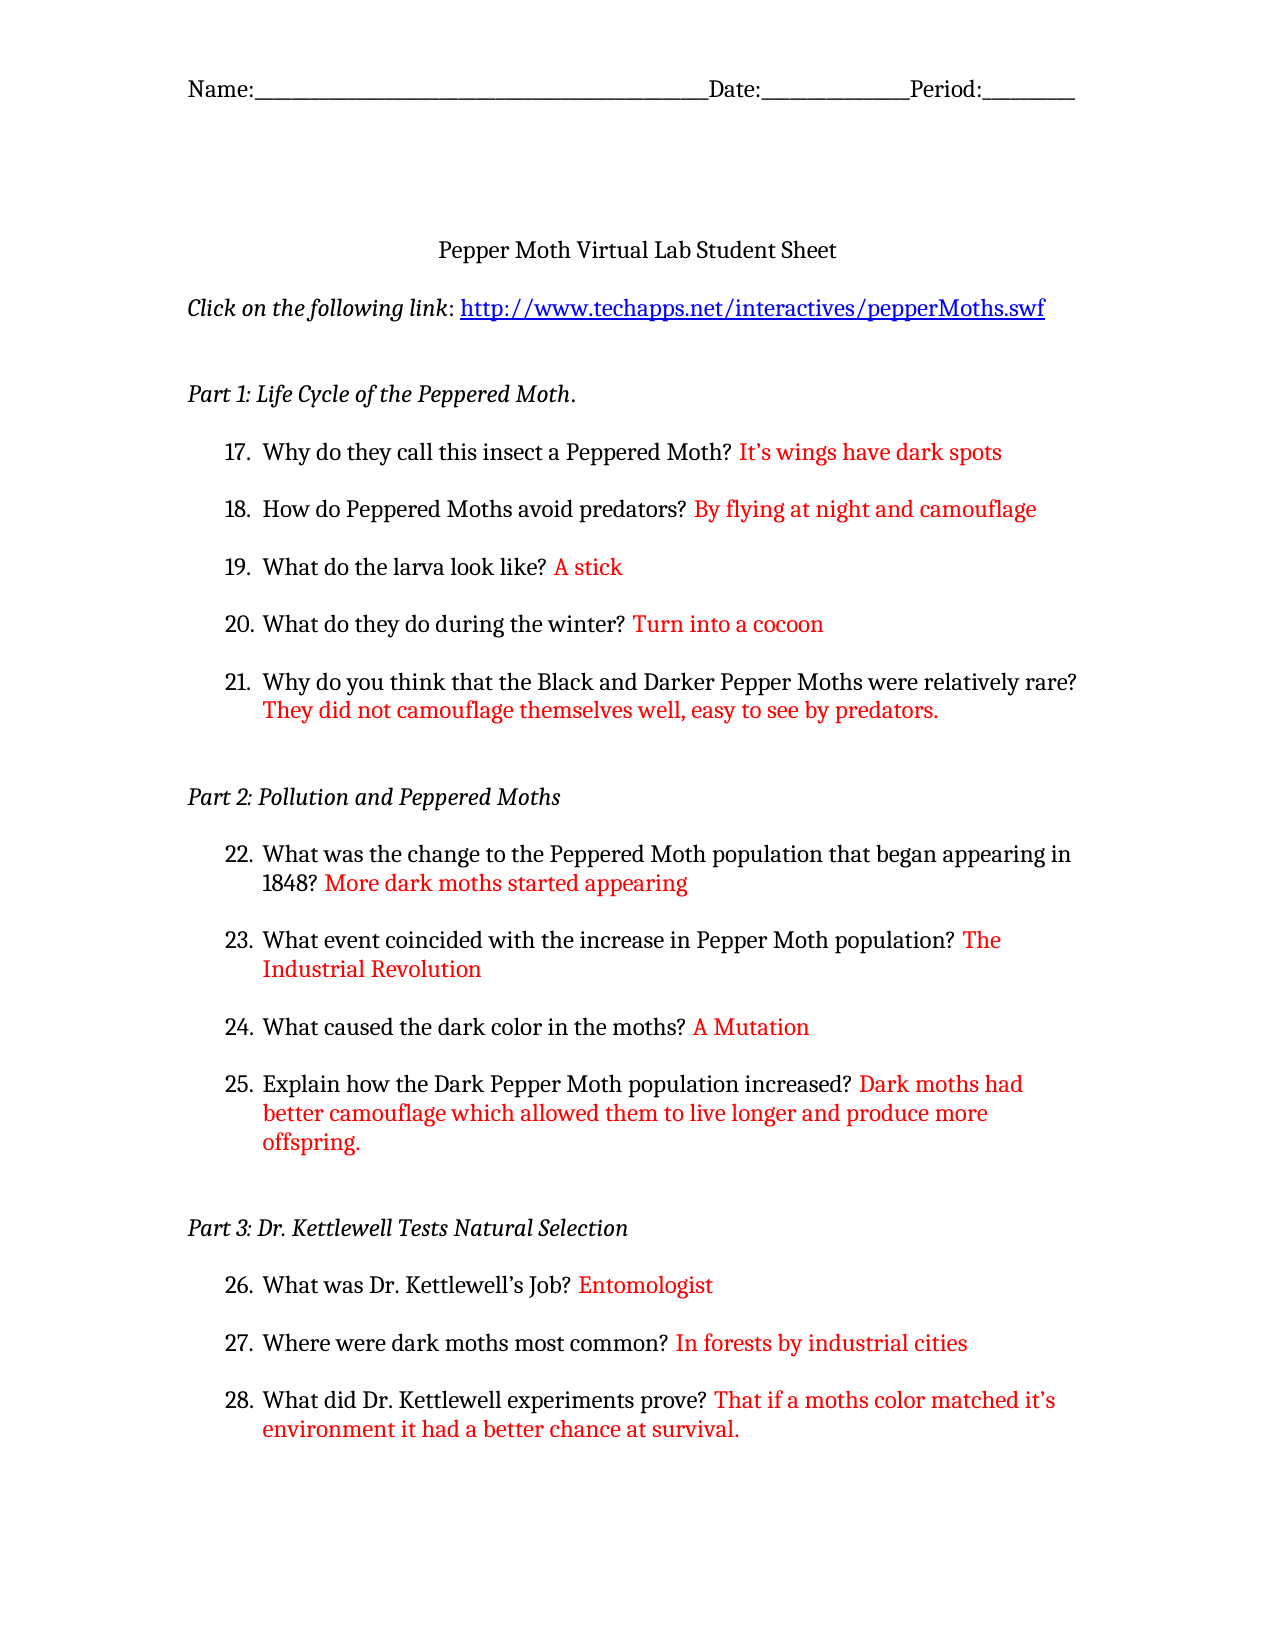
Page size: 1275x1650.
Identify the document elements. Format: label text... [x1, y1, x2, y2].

list Why do they call this insect a Peppered Moth? It’s wings have dark spots [225, 437, 1087, 466]
list What event coincided with the increase in Pepper Moth population? The Industrial Revolution [225, 926, 1087, 984]
list What caused the dark color in the moths? A Mutation [225, 1012, 1087, 1041]
text Click on the following link: http://www.techapps.net/interactives/pepperMoths.swf [187, 294, 1087, 322]
list What do they do during the winter? Turn into a cocoon [225, 610, 1087, 639]
list Explain how the Dark Pepper Moth population increased? Dark moths had better camouflage which allowed them to live longer and produce more offspring. [225, 1070, 1087, 1156]
text Part 1: Life Cycle of the Peppered Moth. [187, 380, 1087, 409]
list Where were dark moths most common? In forests by industrial cities [225, 1329, 1087, 1357]
list What did Dr. Kettlewell experiments prove? That if a moths color matched it’s environment it had a better chance at survival. [225, 1386, 1087, 1444]
text Part 2: Pollution and Peppered Moths [187, 782, 1087, 811]
text Pepper Moth Virtual Lab Student Sheet [187, 236, 1087, 265]
list What do the larva look like? A stick [225, 552, 1087, 581]
list How do Peppered Moths avoid predators? By flying at night and camouflage [225, 495, 1087, 524]
list Why do you think that the Black and Darker Pepper Moths were relatively rare? They did not camouflage themselves well, easy to see by predators. [225, 667, 1087, 725]
list What was Dr. Kettlewell’s Job? Entomologist [225, 1271, 1087, 1300]
list What was the change to the Peppered Moth population that began appearing in 1848? More dark moths started appearing [225, 840, 1087, 897]
text Part 3: Dr. Kettlewell Tests Natural Selection [187, 1214, 1087, 1242]
